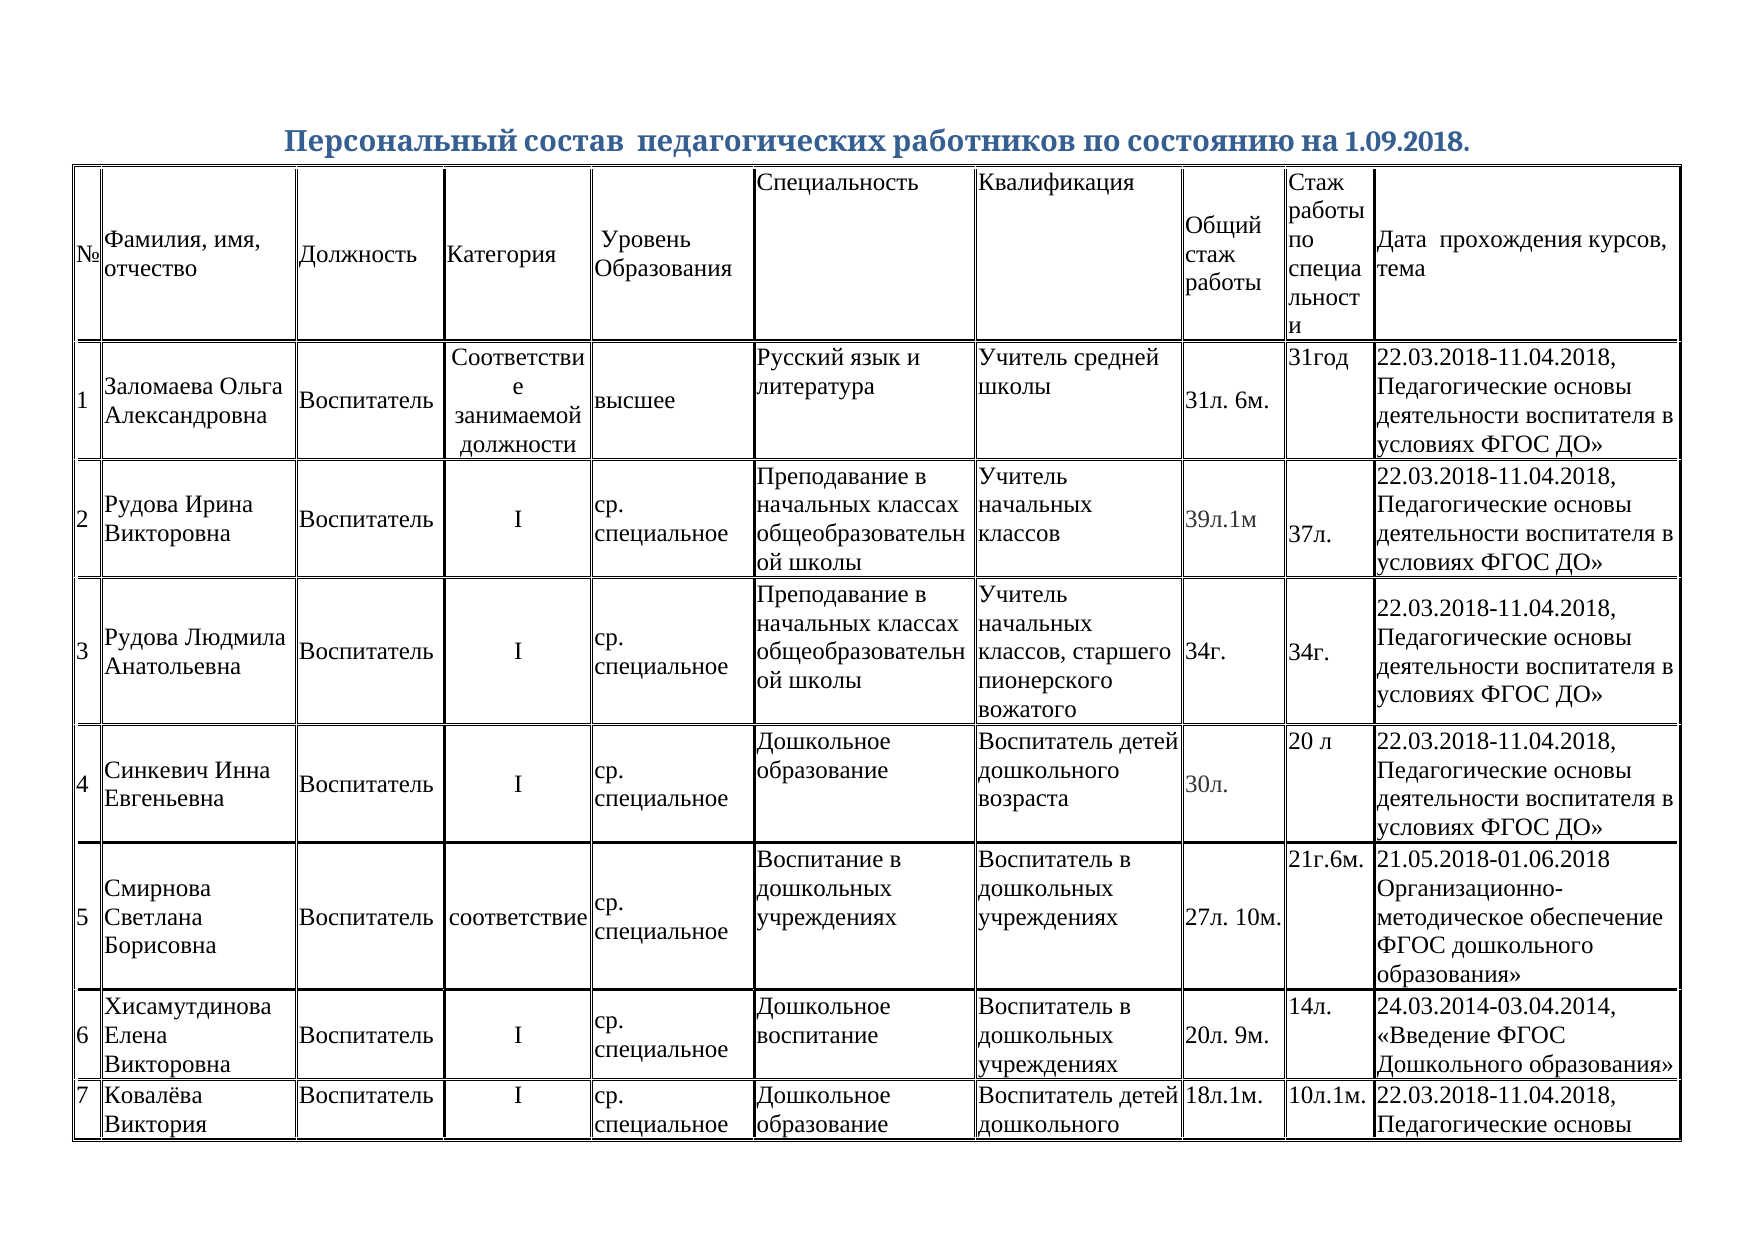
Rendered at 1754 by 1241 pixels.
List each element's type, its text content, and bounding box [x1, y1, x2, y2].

table_cell 39л.1м [1184, 461, 1284, 576]
table_cell Рудова Людмила Анатольевна [103, 579, 295, 723]
table_cell соответствие [446, 844, 590, 988]
table_header Специальность [754, 167, 976, 339]
table_cell 7 [75, 1078, 102, 1138]
table_cell I [446, 579, 590, 723]
table_cell Учитель начальных классов [977, 461, 1181, 576]
table_cell 18л.1м. [1183, 1081, 1286, 1138]
table_cell Воспитатель детей дошкольного возраста [977, 726, 1181, 841]
table_cell 30л. [1184, 726, 1284, 841]
table_cell 31л. 6м. [1184, 343, 1284, 457]
table_cell высшее [593, 343, 753, 457]
table_cell 20 л [1287, 726, 1373, 841]
table_cell Воспитание в дошкольных учреждениях [756, 844, 974, 988]
table_cell 22.03.2018-11.04.2018, Педагогические основы деятельности воспитателя в условиях ФГОС ДО» [1374, 576, 1681, 723]
table_cell ср. специальное [593, 726, 753, 841]
table_cell 22.03.2018-11.04.2018, Педагогические основы деятельности воспитателя в условиях ФГОС ДО» [1376, 339, 1680, 457]
table_cell Воспитатель [298, 343, 443, 457]
table_header Должность [296, 165, 444, 339]
table_cell 22.03.2018-11.04.2018, Педагогические основы деятельности воспитателя в условиях ФГОС ДО» [1376, 458, 1680, 576]
table_header Общий стаж работы [1183, 167, 1286, 339]
table_cell Воспитатель [296, 1081, 444, 1138]
table_cell 1 [75, 339, 100, 457]
table_cell ср. специальное [592, 1081, 754, 1138]
table_cell Соответствие занимаемой должности [446, 343, 590, 457]
table_cell Преподавание в начальных классах общеобразовательной школы [756, 461, 974, 576]
table_cell I [446, 991, 590, 1077]
table_cell 21.05.2018-01.06.2018 Организационно-методическое обеспечение ФГОС дошкольного образования» [1376, 841, 1679, 988]
table_cell Учитель средней школы [977, 343, 1181, 457]
table_cell Воспитатель [298, 579, 443, 723]
table_cell Воспитатель в дошкольных учреждениях [977, 844, 1181, 988]
table_cell ср. специальное [593, 991, 753, 1077]
table_cell Русский язык и литература [756, 343, 974, 457]
table_header Категория [444, 167, 592, 339]
table_cell 22.03.2018-11.04.2018, Педагогические основы деятельности воспитателя в условиях ФГОС ДО» [1374, 723, 1681, 841]
table_cell Воспитатель [298, 991, 443, 1077]
table_cell 14л. [1287, 991, 1373, 1077]
table_header Уровень Образования [592, 165, 754, 339]
table_cell Рудова Ирина Викторовна [103, 461, 295, 576]
table_cell 4 [74, 723, 102, 841]
table_cell Дошкольное образование [756, 726, 974, 841]
table_cell Воспитатель [298, 844, 443, 988]
table_cell Учитель начальных классов, старшего пионерского вожатого [977, 579, 1181, 723]
table_cell Преподавание в начальных классах общеобразовательной школы [756, 579, 974, 723]
table_cell 24.03.2014-03.04.2014, «Введение ФГОС Дошкольного образования» [1376, 988, 1681, 1077]
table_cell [102, 1081, 296, 1138]
table_cell Дошкольное воспитание [756, 991, 974, 1077]
table_cell I [446, 461, 590, 576]
table_cell 20л. 9м. [1184, 991, 1284, 1077]
table_cell 3 [74, 576, 102, 723]
table_header Квалификация [976, 167, 1182, 339]
table_cell Смирнова Светлана Борисовна [103, 844, 295, 988]
table_cell 21г.6м. [1287, 844, 1373, 988]
subtitle Персональный состав педагогических работников по состоянию на 1.09.2018. [75, 125, 1679, 158]
table_cell Воспитатель [298, 461, 443, 576]
table_cell 31год [1287, 343, 1373, 457]
table_cell 6 [74, 988, 100, 1077]
table_cell ср. специальное [593, 579, 753, 723]
table_cell Хисамутдинова Елена Викторовна [103, 991, 295, 1077]
table_cell 5 [75, 841, 100, 988]
table_cell 27л. 10м. [1184, 844, 1284, 988]
table_cell I [444, 1081, 592, 1138]
table_cell 10л.1м. [1286, 1081, 1374, 1138]
table_cell Воспитатель в дошкольных учреждениях [977, 991, 1181, 1077]
table_header Фамилия, имя, отчество [102, 167, 296, 339]
table_header № [75, 167, 102, 339]
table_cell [976, 1081, 1182, 1138]
table_cell ср. специальное [593, 844, 753, 988]
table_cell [754, 1081, 976, 1138]
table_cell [1374, 1078, 1680, 1138]
table_cell I [446, 726, 590, 841]
table_cell 2 [75, 458, 100, 576]
table_cell 34г. [1287, 579, 1373, 723]
table_header Стаж работы по специальности [1286, 167, 1374, 339]
table_cell 37л. [1287, 461, 1373, 576]
table_cell 34г. [1184, 579, 1284, 723]
table_cell ср. специальное [593, 461, 753, 576]
table_cell Заломаева Ольга Александровна [103, 343, 295, 457]
table_cell Синкевич Инна Евгеньевна [103, 726, 295, 841]
table_cell Воспитатель [298, 726, 443, 841]
table_header Дата прохождения курсов, тема [1374, 167, 1679, 339]
